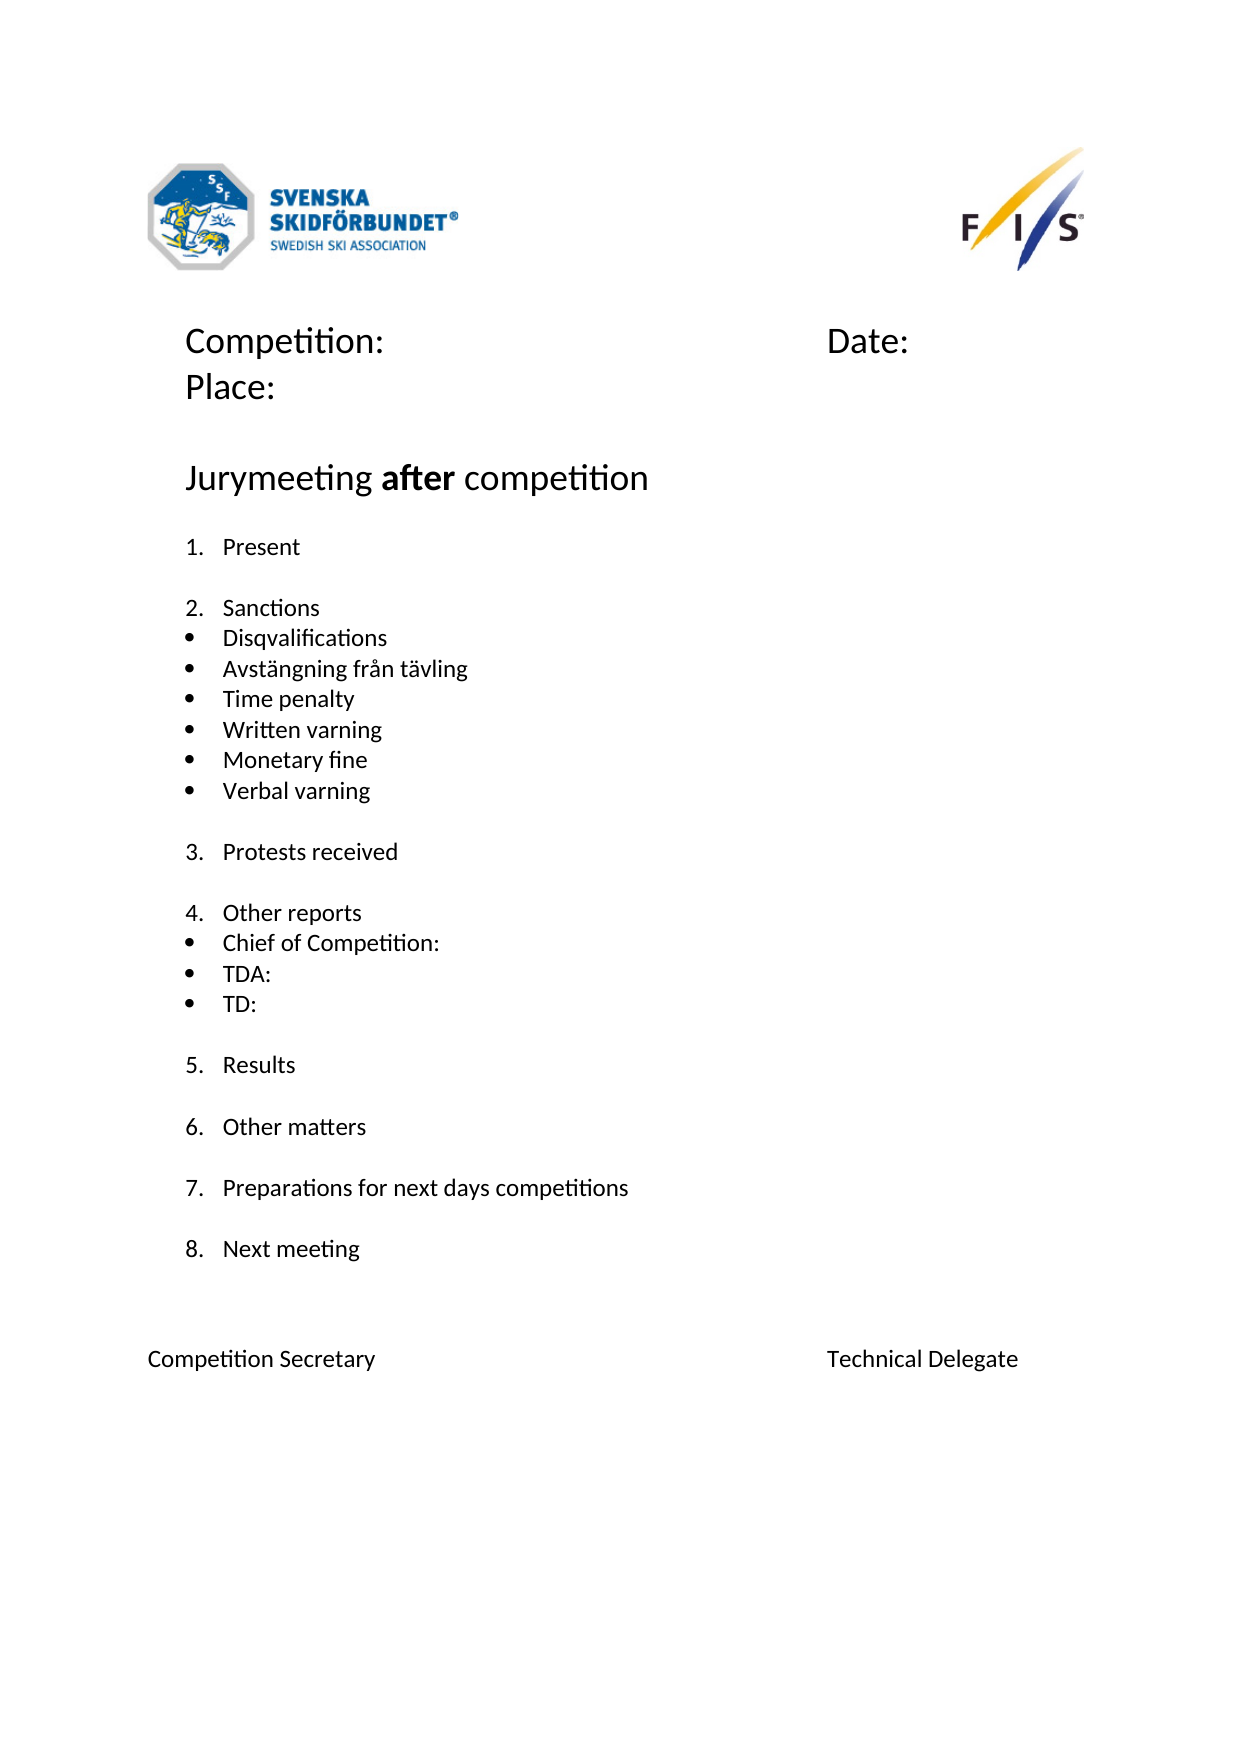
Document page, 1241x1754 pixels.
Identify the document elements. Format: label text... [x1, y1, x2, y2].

picture [147, 163, 459, 271]
list Sanctions [185, 592, 1093, 622]
text Place: [185, 363, 1093, 408]
list Time penalty [185, 683, 1093, 714]
list Monetary fine [185, 744, 1093, 775]
list Preparations for next days competitions [185, 1172, 1093, 1202]
list Next meeting [185, 1233, 1093, 1263]
text Competition: Date: [185, 317, 1093, 363]
list Protests received [185, 836, 1093, 866]
list Results [185, 1049, 1093, 1080]
list TDA: [185, 958, 1093, 988]
picture [962, 147, 1084, 271]
list TD: [185, 988, 1093, 1019]
list Disqvalifications [185, 622, 1093, 653]
list Chief of Competition: [185, 927, 1093, 958]
list Written varning [185, 714, 1093, 744]
text Jurymeeting after competition [185, 454, 1093, 500]
list Avstängning från tävling [185, 653, 1093, 683]
list Other reports [185, 897, 1093, 927]
list Other matters [185, 1111, 1093, 1141]
list Verbal varning [185, 775, 1093, 805]
text Competition Secretary Technical Delegate [148, 1343, 1093, 1374]
list Present [185, 531, 1093, 561]
